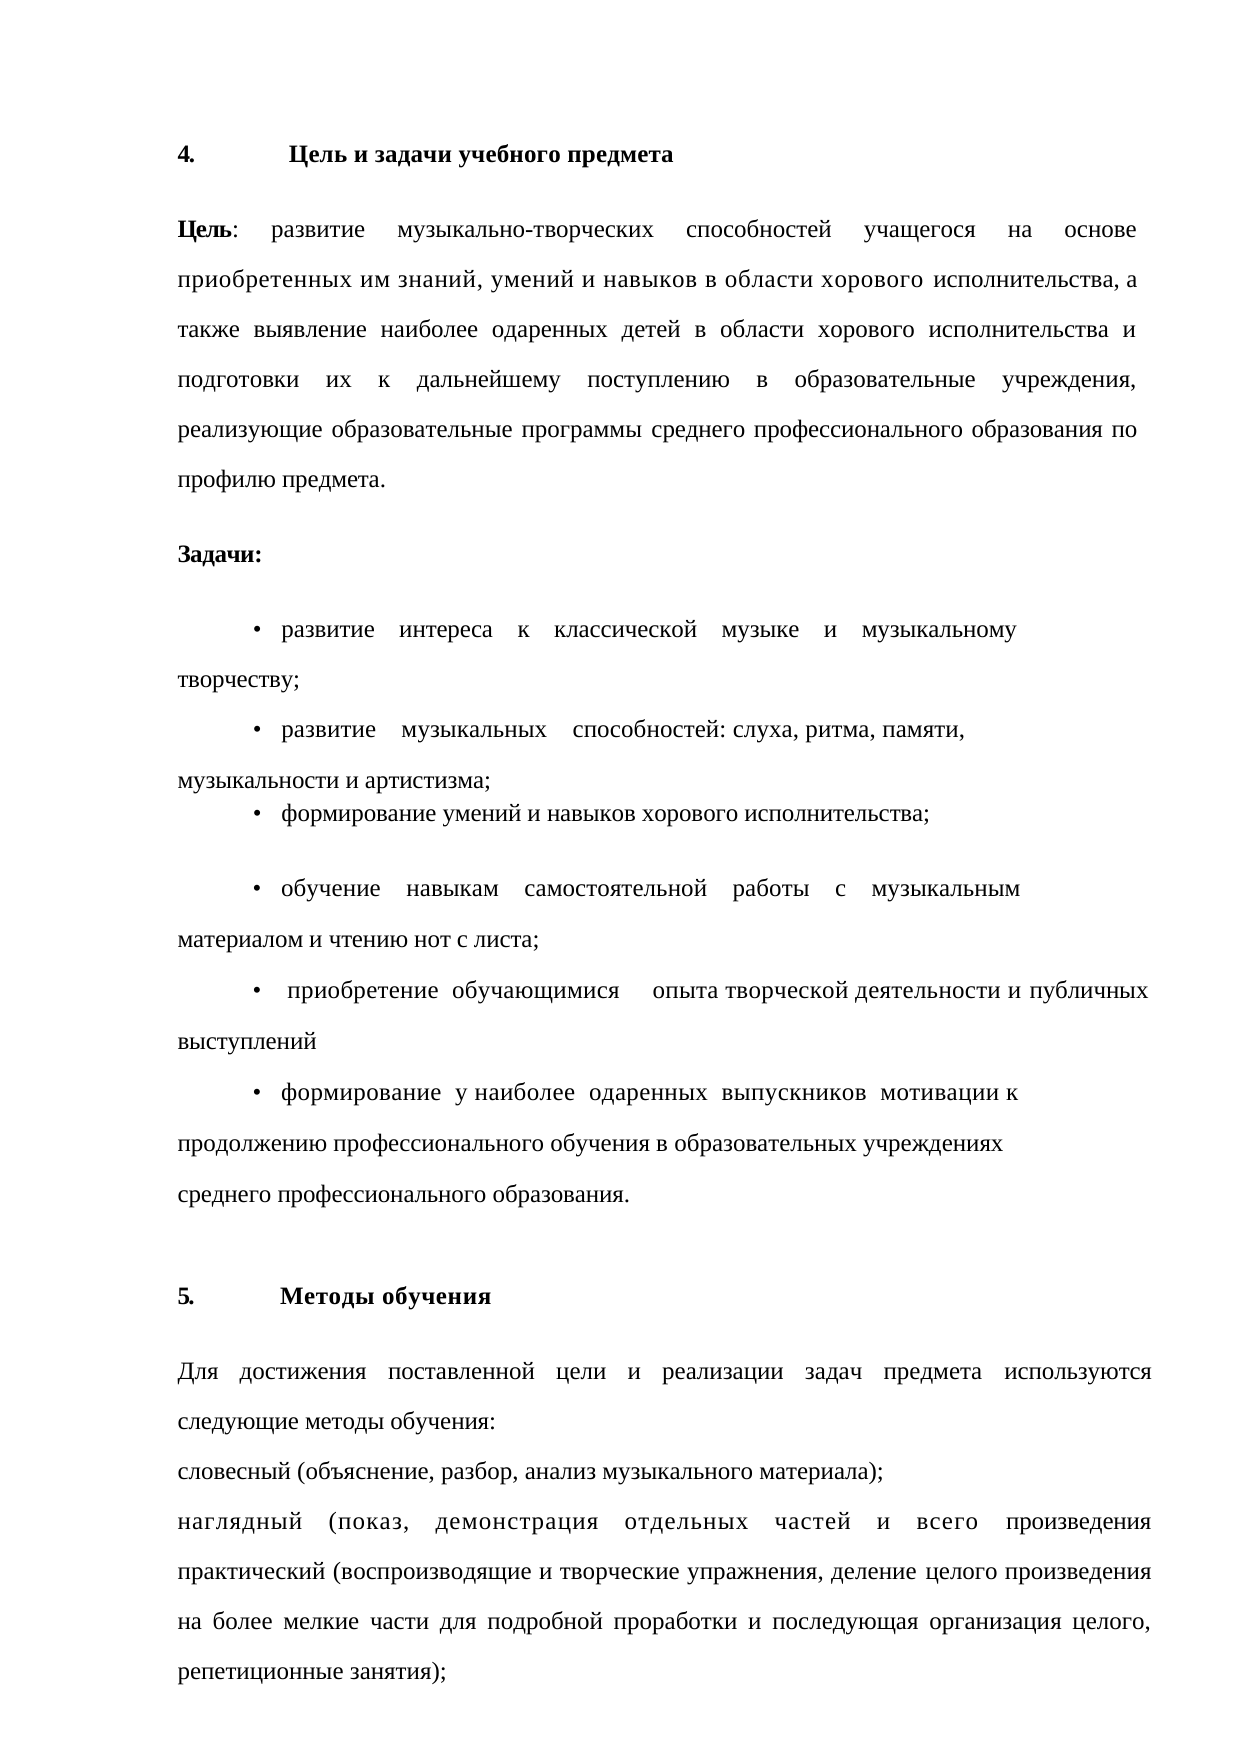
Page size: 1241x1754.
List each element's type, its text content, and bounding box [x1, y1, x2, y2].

list развитие интереса к классической музыке и музыкальному творчеству; [177, 597, 1152, 697]
list обучение навыкам самостоятельной работы с музыкальным материалом и чтению нот с листа; [177, 856, 1152, 958]
text 4. Цель и задачи учебного предмета [177, 122, 804, 172]
text наглядный (показ, демонстрация отдельных частей и всего произведения практический (воспроизводящие и творческие упражнения, деление целого произведения на более мелкие части для подробной проработки и последующая организация целого, репетиционные занятия); [177, 1489, 1151, 1689]
text Цель: развитие музыкально-творческих способностей учащегося на основе приобретенных им знаний, умений и навыков в области хорового исполнительства, а также выявление наиболее одаренных детей в области хорового исполнительства и подготовки их к дальнейшему поступлению в образовательные учреждения, реализующие образовательные программы среднего профессионального образования по профилю предмета. [177, 197, 1137, 497]
text Задачи: [177, 522, 1137, 572]
text Для достижения поставленной цели и реализации задач предмета используются следующие методы обучения: [177, 1339, 1152, 1439]
list формирование у наиболее одаренных выпускников мотивации к продолжению профессионального обучения в образовательных учреждениях среднего профессионального образования. [177, 1060, 1152, 1213]
list приобретение обучающимися опыта творческой деятельности и публичных выступлений [177, 958, 1152, 1060]
text словесный (объяснение, разбор, анализ музыкального материала); [177, 1439, 1152, 1489]
list формирование умений и навыков хорового исполнительства; [253, 798, 1152, 827]
text 5. Методы обучения [177, 1264, 1152, 1314]
list развитие музыкальных способностей: слуха, ритма, памяти, музыкальности и артистизма; [177, 697, 1152, 798]
